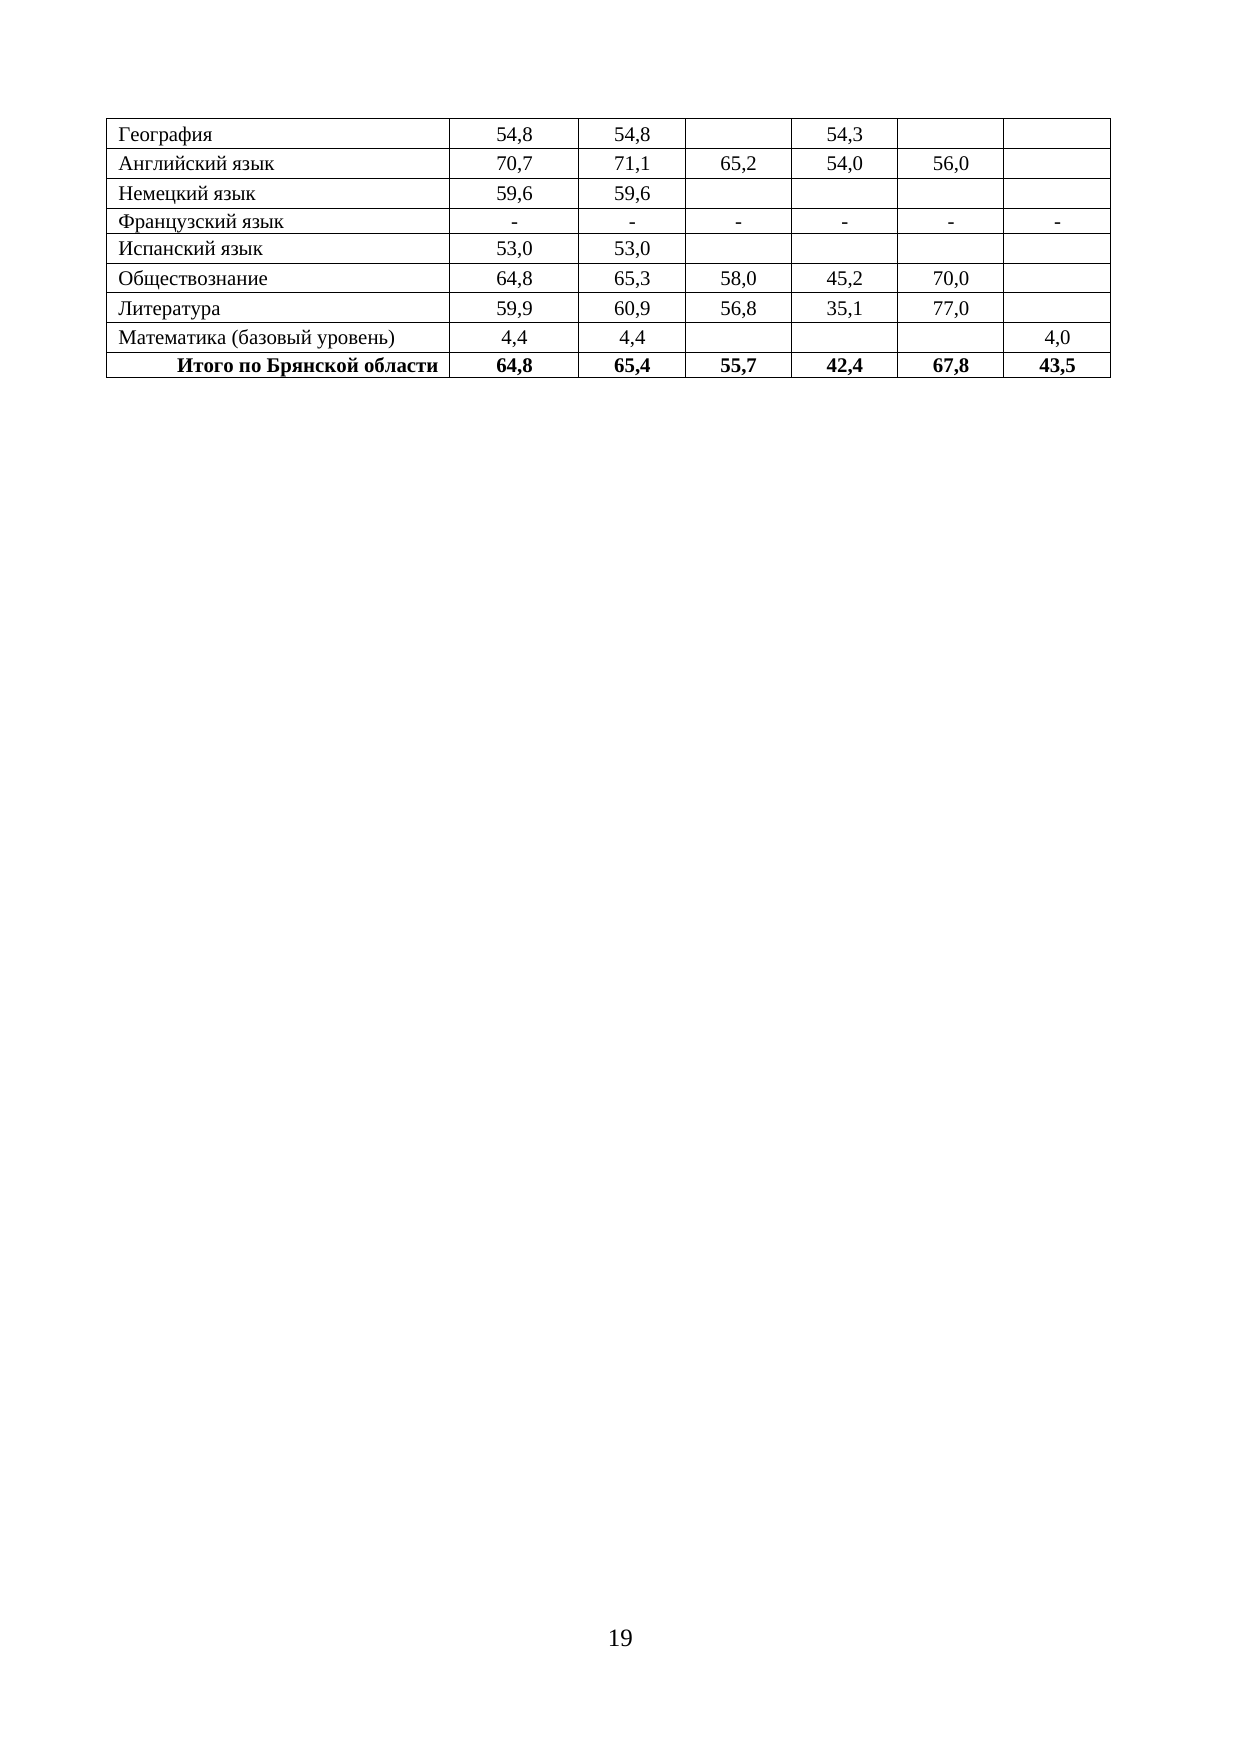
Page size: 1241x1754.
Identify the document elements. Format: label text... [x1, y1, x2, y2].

table_cell Английский язык [107, 149, 449, 178]
table_cell 65,4 [579, 353, 685, 377]
table_cell [792, 323, 897, 352]
table_cell 56,8 [686, 293, 791, 322]
table_cell Литература [107, 293, 449, 322]
table_cell 4,4 [450, 323, 578, 352]
table_cell 53,0 [450, 234, 578, 262]
table_cell 64,8 [450, 353, 578, 377]
table_cell - [792, 209, 897, 233]
table_cell 77,0 [898, 293, 1003, 322]
table_cell [1004, 293, 1110, 322]
table_cell [686, 179, 791, 207]
table_cell - [1004, 209, 1110, 233]
table_cell 53,0 [579, 234, 685, 262]
table_cell 65,3 [579, 264, 685, 292]
table_cell География [107, 119, 449, 148]
table_cell - [898, 209, 1003, 233]
table_cell 35,1 [792, 293, 897, 322]
table_cell 71,1 [579, 149, 685, 178]
table_cell [898, 323, 1003, 352]
table_cell 54,8 [450, 119, 578, 148]
table_cell 64,8 [450, 264, 578, 292]
table_cell Немецкий язык [107, 179, 449, 207]
table_cell Итого по Брянской области [107, 353, 449, 377]
table_cell 70,7 [450, 149, 578, 178]
table_cell 59,9 [450, 293, 578, 322]
table_cell 58,0 [686, 264, 791, 292]
table_cell 45,2 [792, 264, 897, 292]
table_cell 65,2 [686, 149, 791, 178]
table_cell [898, 234, 1003, 262]
table_cell [1004, 179, 1110, 207]
table_cell 42,4 [792, 353, 897, 377]
table_cell [792, 179, 897, 207]
table_cell Математика (базовый уровень) [107, 323, 449, 352]
table_cell 55,7 [686, 353, 791, 377]
table_cell 54,3 [792, 119, 897, 148]
table_cell [1004, 149, 1110, 178]
table_cell [898, 119, 1003, 148]
table_cell Обществознание [107, 264, 449, 292]
table_cell [1004, 119, 1110, 148]
table_cell Испанский язык [107, 234, 449, 262]
table_cell [792, 234, 897, 262]
table_cell - [686, 209, 791, 233]
table_cell [1004, 234, 1110, 262]
table_cell [1004, 264, 1110, 292]
table_cell [686, 323, 791, 352]
table_cell 67,8 [898, 353, 1003, 377]
table_cell 59,6 [579, 179, 685, 207]
table_cell 4,4 [579, 323, 685, 352]
table_cell - [450, 209, 578, 233]
table_cell Французский язык [107, 209, 449, 233]
table_cell 56,0 [898, 149, 1003, 178]
table_cell [686, 119, 791, 148]
table_cell [686, 234, 791, 262]
table_cell 54,8 [579, 119, 685, 148]
table_cell 70,0 [898, 264, 1003, 292]
table_cell 54,0 [792, 149, 897, 178]
table_cell 43,5 [1004, 353, 1110, 377]
table_cell 4,0 [1004, 323, 1110, 352]
table_cell 60,9 [579, 293, 685, 322]
table_cell - [579, 209, 685, 233]
table_cell [898, 179, 1003, 207]
table_cell 59,6 [450, 179, 578, 207]
